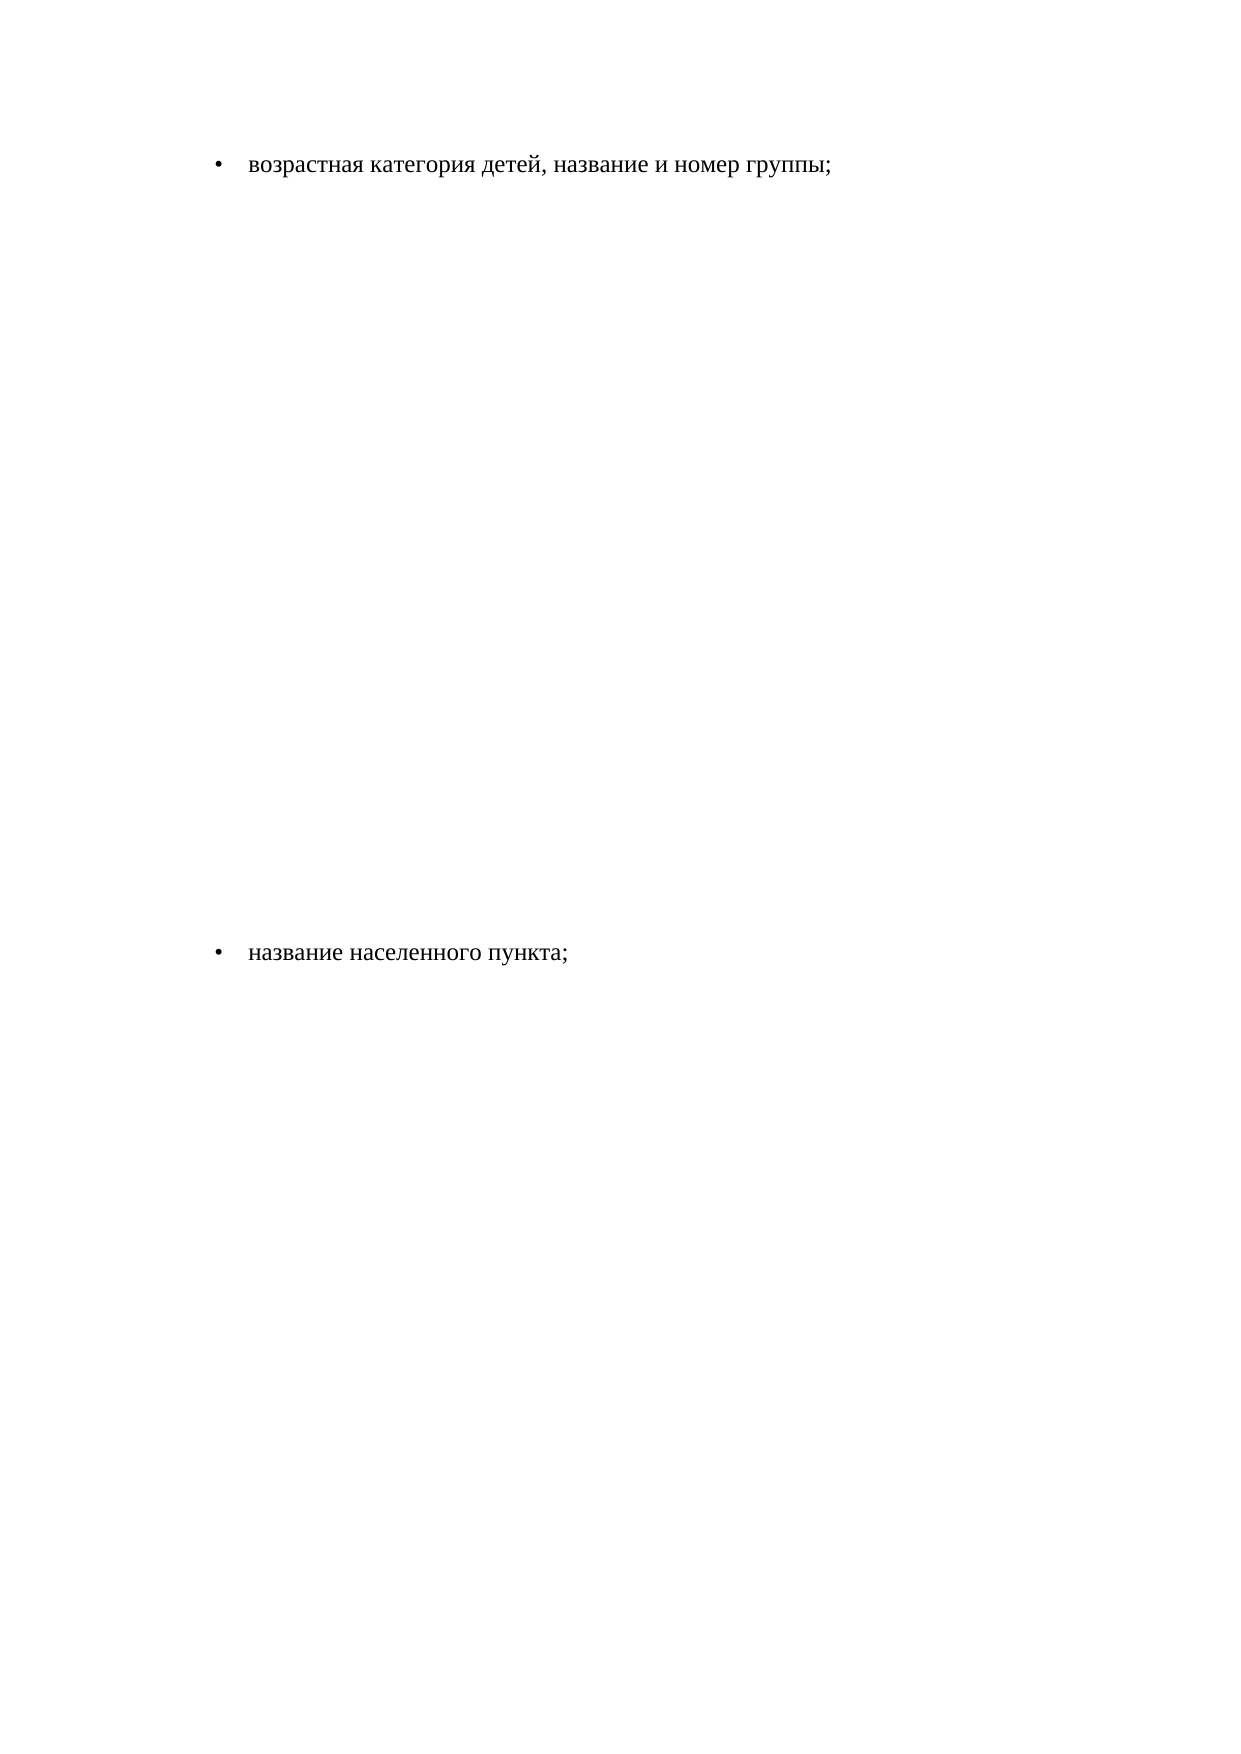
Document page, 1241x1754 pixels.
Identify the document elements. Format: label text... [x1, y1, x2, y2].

list название населенного пункта; [214, 941, 1157, 966]
list возрастная категория детей, название и номер группы; [214, 149, 1157, 178]
